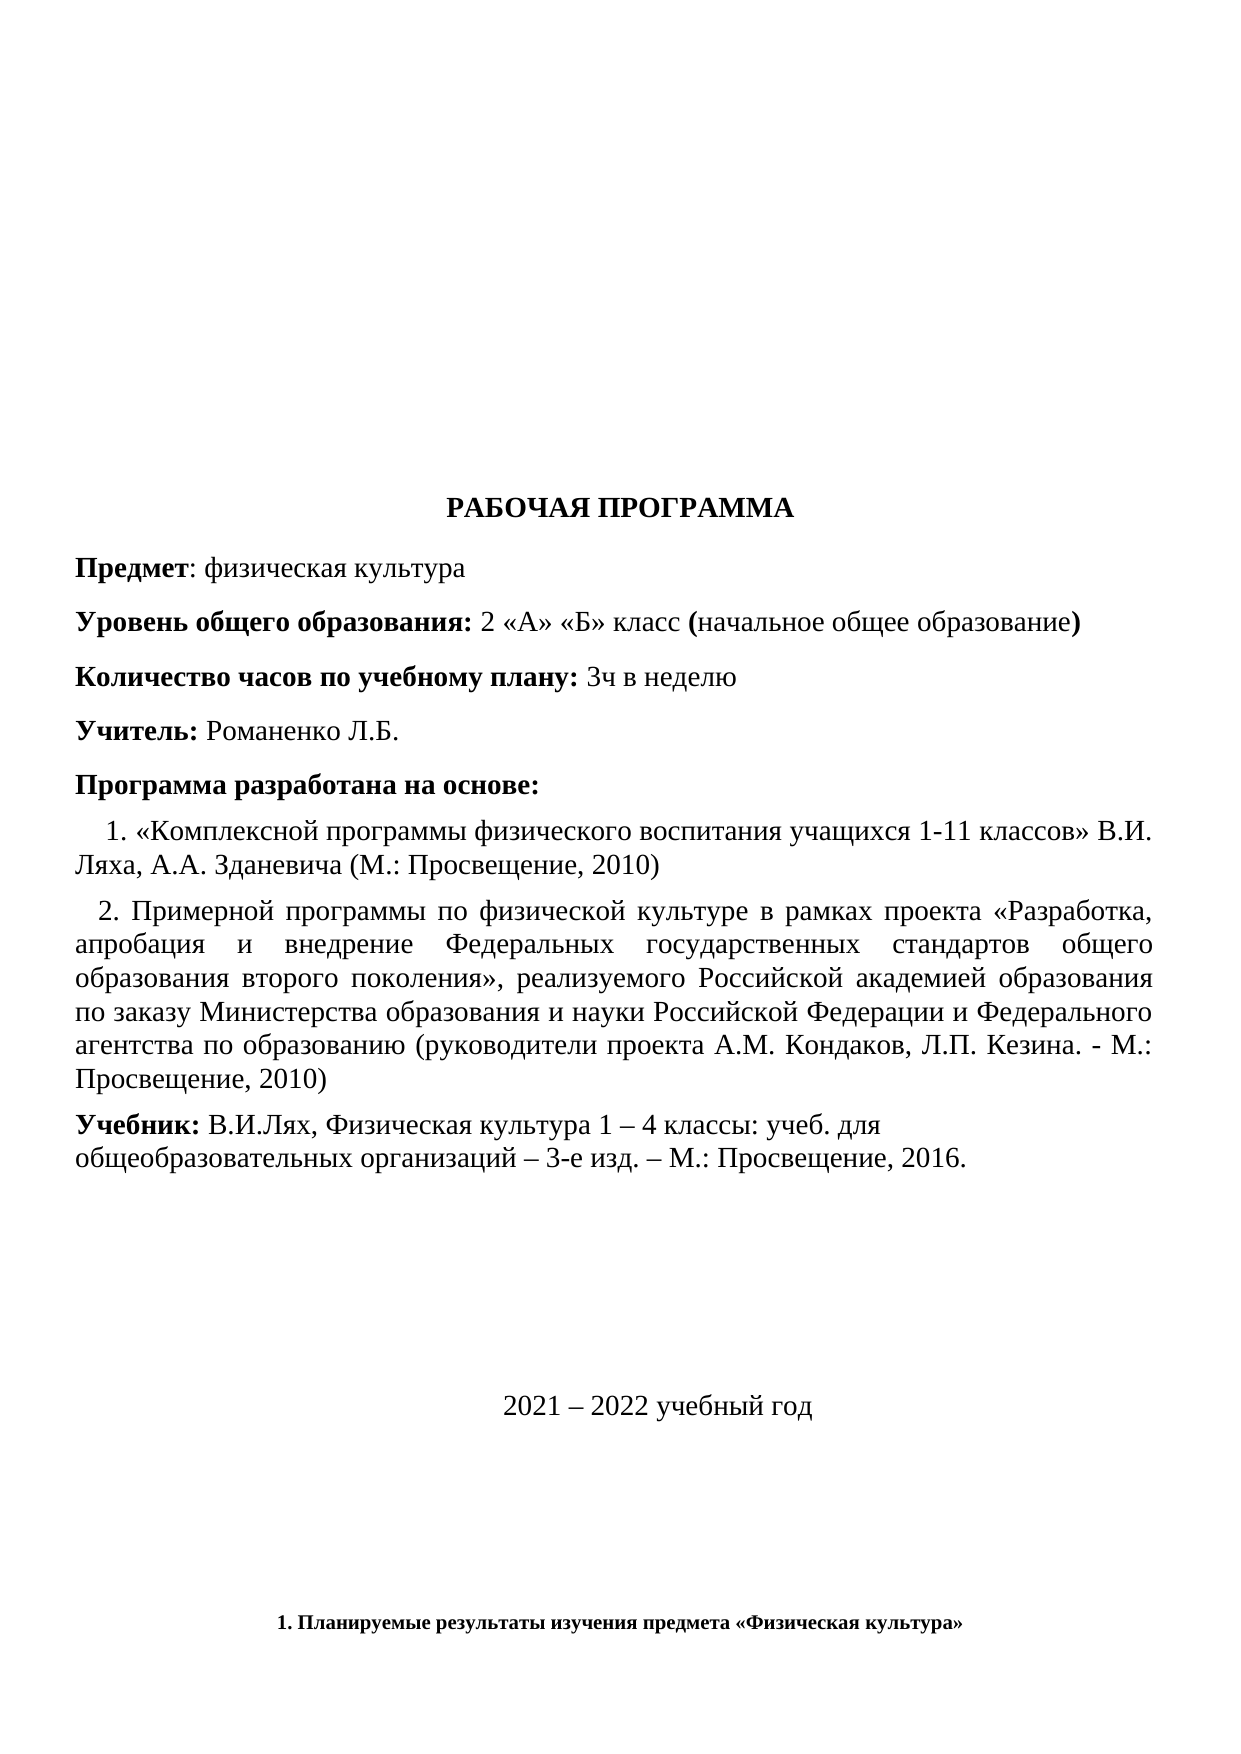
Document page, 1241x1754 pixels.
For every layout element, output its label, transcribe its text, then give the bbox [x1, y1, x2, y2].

text Количество часов по учебному плану: 3ч в неделю [75, 659, 1165, 692]
text 2. Примерной программы по физической культуре в рамках проекта «Разработка, апробация и внедрение Федеральных государственных стандартов общего образования второго поколения», реализуемого Российской академией образования по заказу Министерства образования и науки Российской Федерации и Федерального агентства по образованию (руководители проекта А.М. Кондаков, Л.П. Кезина. - М.: Просвещение, 2010) [75, 893, 1154, 1094]
list 2021 – 2022 учебный год [150, 1388, 1165, 1421]
text 1. «Комплексной программы физического воспитания учащихся 1-11 классов» В.И. Ляха, А.А. Зданевича (М.: Просвещение, 2010) [75, 813, 1154, 881]
text Предмет: физическая культура [75, 550, 1165, 583]
text РАБОЧАЯ ПРОГРАММА [75, 491, 1165, 524]
text Программа разработана на основе: [75, 767, 1154, 801]
text Уровень общего образования: 2 «А» «Б» класс (начальное общее образование) [75, 604, 1165, 638]
text 1. Планируемые результаты изучения предмета «Физическая культура» [75, 1610, 1165, 1634]
text Учитель: Романенко Л.Б. [75, 713, 1165, 747]
text Учебник: В.И.Лях, Физическая культура 1 – 4 классы: учеб. для общеобразовательных организаций – 3-е изд. – М.: Просвещение, 2016. [75, 1107, 1165, 1174]
